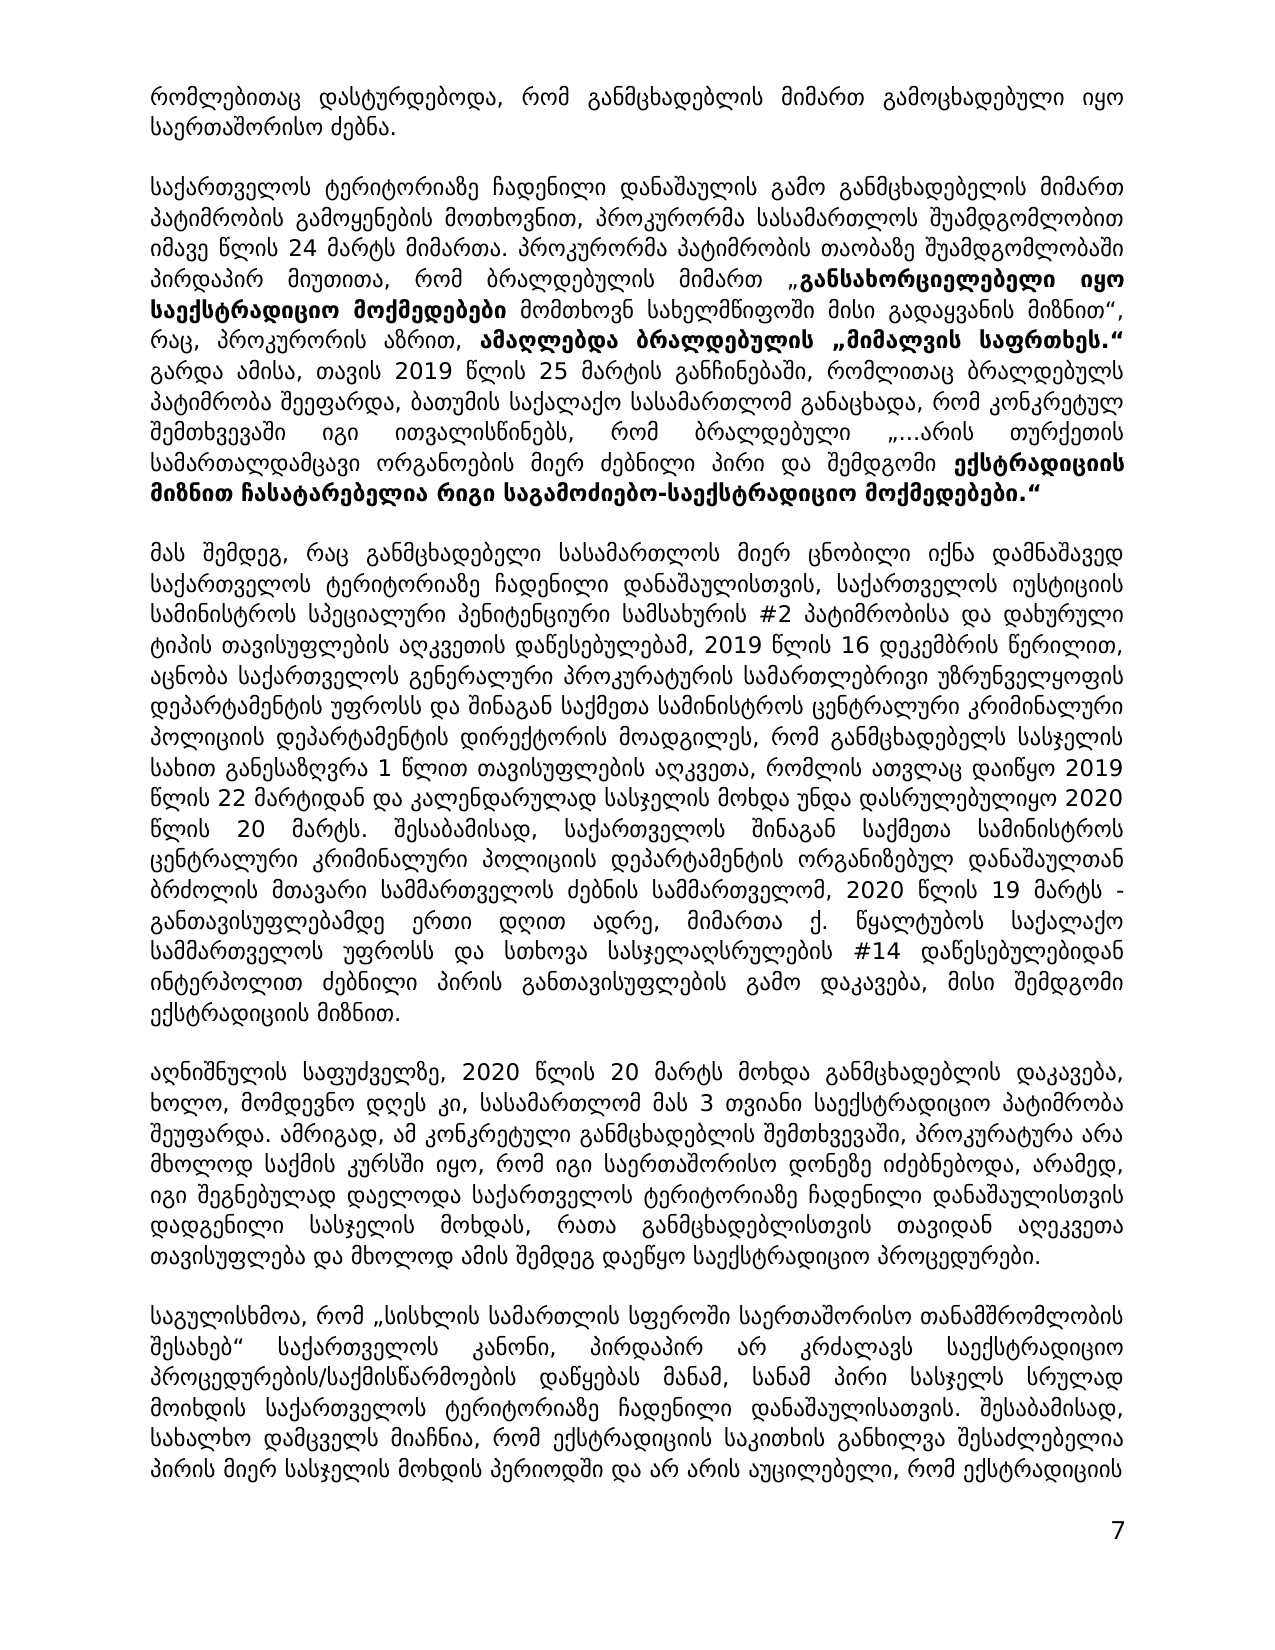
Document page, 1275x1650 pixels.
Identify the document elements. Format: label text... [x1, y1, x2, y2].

text მას შემდეგ, რაც განმცხადებელი სასამართლოს მიერ ცნობილი იქნა დამნაშავედ საქართველოს ტერიტორიაზე ჩადენილი დანაშაულისთვის, საქართველოს იუსტიციის სამინისტროს სპეციალური პენიტენციური სამსახურის #2 პატიმრობისა და დახურული ტიპის თავისუფლების აღკვეთის დაწესებულებამ, 2019 წლის 16 დეკემბრის წერილით, აცნობა საქართველოს გენერალური პროკურატურის სამართლებრივი უზრუნველყოფის დეპარტამენტის უფროსს და შინაგან საქმეთა სამინისტროს ცენტრალური კრიმინალური პოლიციის დეპარტამენტის დირექტორის მოადგილეს, რომ განმცხადებელს სასჯელის სახით განესაზღვრა 1 წლით თავისუფლების აღკვეთა, რომლის ათვლაც დაიწყო 2019 წლის 22 მარტიდან და კალენდარულად სასჯელის მოხდა უნდა დასრულებულიყო 2020 წლის 20 მარტს. შესაბამისად, საქართველოს შინაგან საქმეთა სამინისტროს ცენტრალური კრიმინალური პოლიციის დეპარტამენტის ორგანიზებულ დანაშაულთან ბრძოლის მთავარი სამმართველოს ძებნის სამმართველომ, 2020 წლის 19 მარტს - განთავისუფლებამდე ერთი დღით ადრე, მიმართა ქ. წყალტუბოს საქალაქო სამმართველოს უფროსს და სთხოვა სასჯელაღსრულების #14 დაწესებულებიდან ინტერპოლით ძებნილი პირის განთავისუფლების გამო დაკავება, მისი შემდგომი ექსტრადიციის მიზნით. [150, 540, 1125, 1026]
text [150, 1303, 1125, 1483]
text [150, 84, 1125, 141]
text აღნიშნულის საფუძველზე, 2020 წლის 20 მარტს მოხდა განმცხადებლის დაკავება, ხოლო, მომდევნო დღეს კი, სასამართლომ მას 3 თვიანი საექსტრადიციო პატიმრობა შეუფარდა. ამრიგად, ამ კონკრეტული განმცხადებლის შემთხვევაში, პროკურატურა არა მხოლოდ საქმის კურსში იყო, რომ იგი საერთაშორისო დონეზე იძებნებოდა, არამედ, იგი შეგნებულად დაელოდა საქართველოს ტერიტორიაზე ჩადენილი დანაშაულისთვის დადგენილი სასჯელის მოხდას, რათა განმცხადებლისთვის თავიდან აღეკვეთა თავისუფლება და მხოლოდ ამის შემდეგ დაეწყო საექსტრადიციო პროცედურები. [150, 1059, 1125, 1270]
text საქართველოს ტერიტორიაზე ჩადენილი დანაშაულის გამო განმცხადებელის მიმართ პატიმრობის გამოყენების მოთხოვნით, პროკურორმა სასამართლოს შუამდგომლობით იმავე წლის 24 მარტს მიმართა. პროკურორმა პატიმრობის თაობაზე შუამდგომლობაში პირდაპირ მიუთითა, რომ ბრალდებულის მიმართ „განსახორციელებელი იყო საექსტრადიციო მოქმედებები მომთხოვნ სახელმწიფოში მისი გადაყვანის მიზნით“, რაც, პროკურორის აზრით, ამაღლებდა ბრალდებულის „მიმალვის საფრთხეს.“ გარდა ამისა, თავის 2019 წლის 25 მარტის განჩინებაში, რომლითაც ბრალდებულს პატიმრობა შეეფარდა, ბათუმის საქალაქო სასამართლომ განაცხადა, რომ კონკრეტულ შემთხვევაში იგი ითვალისწინებს, რომ ბრალდებული „...არის თურქეთის სამართალდამცავი ორგანოების მიერ ძებნილი პირი და შემდგომი ექსტრადიციის მიზნით ჩასატარებელია რიგი საგამოძიებო-საექსტრადიციო მოქმედებები.“ [150, 174, 1125, 507]
